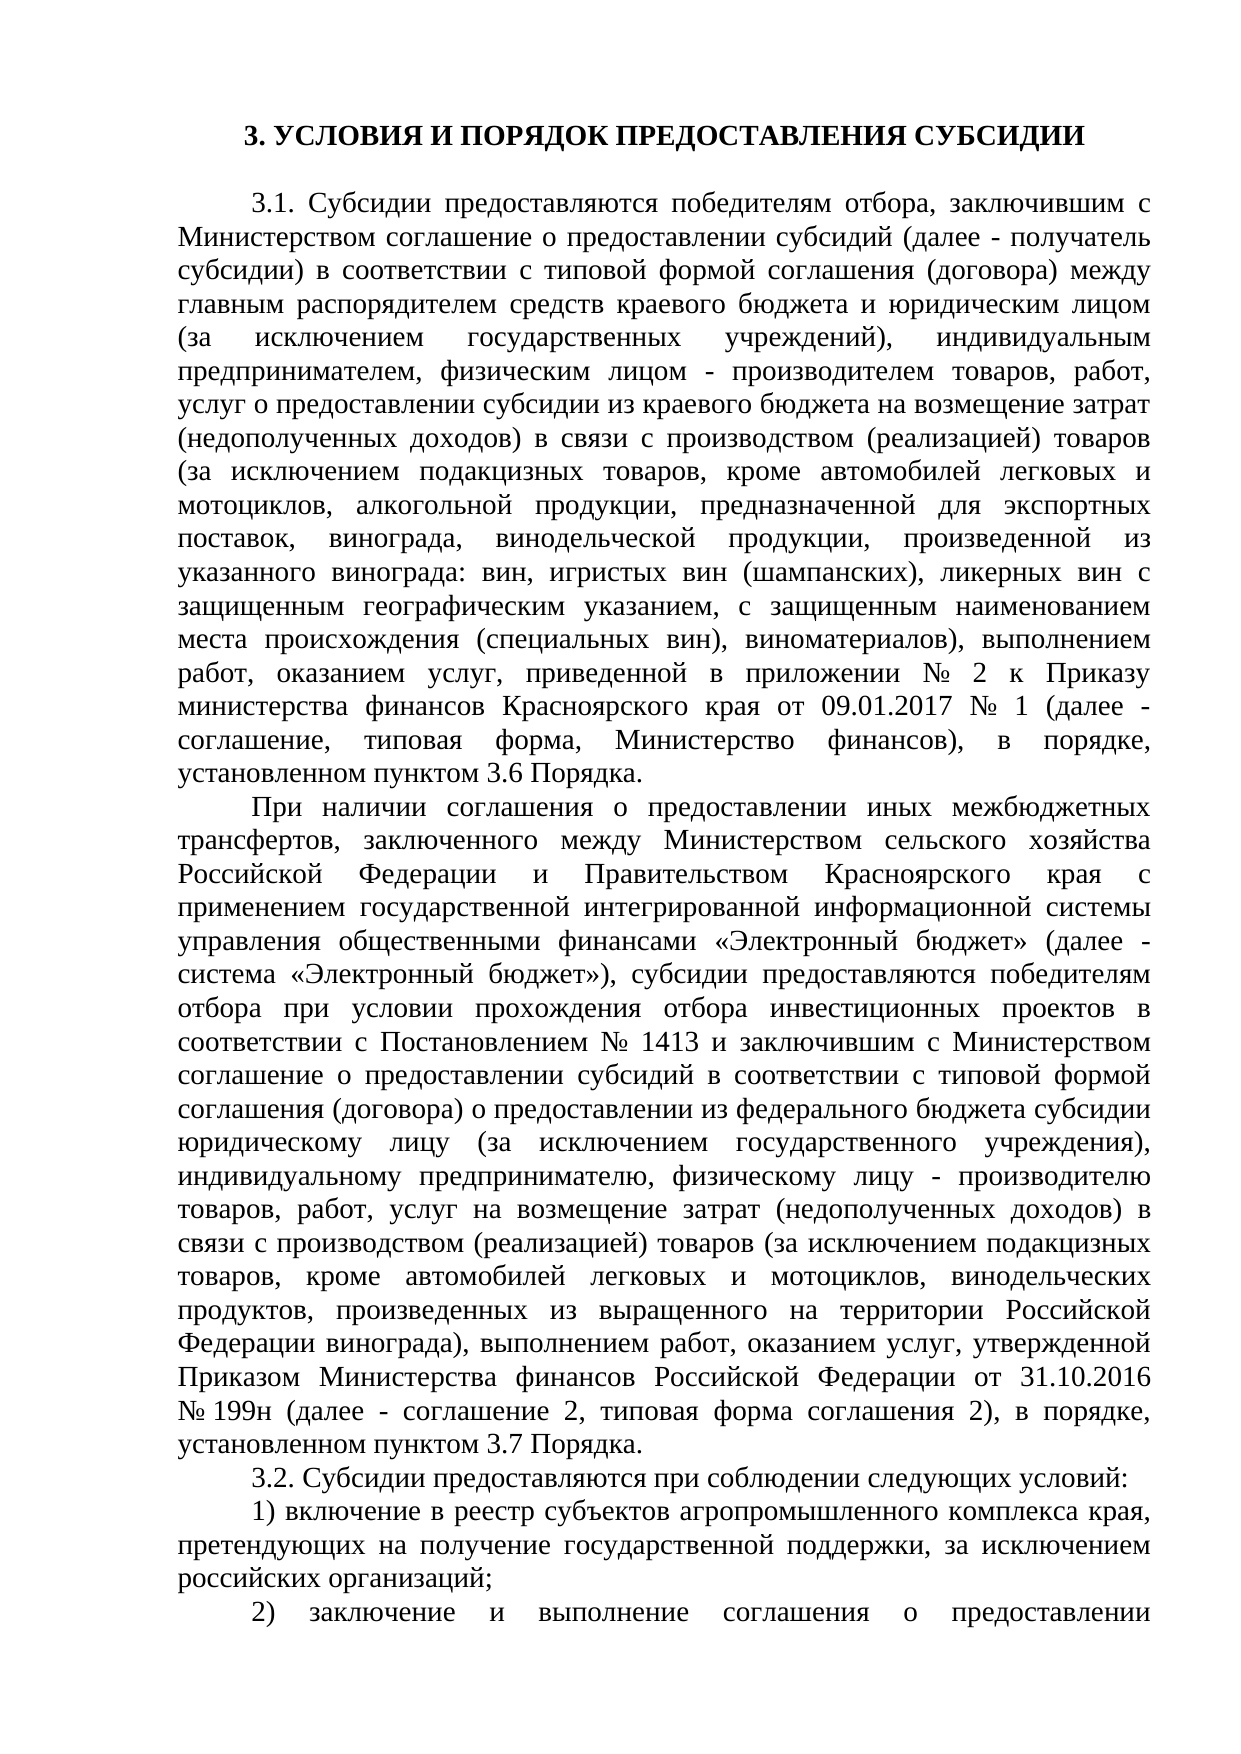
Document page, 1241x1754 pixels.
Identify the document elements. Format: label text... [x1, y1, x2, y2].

text 3.1. Субсидии предоставляются победителям отбора, заключившим с Министерством соглашение о предоставлении субсидий (далее - получатель субсидии) в соответствии с типовой формой соглашения (договора) между главным распорядителем средств краевого бюджета и юридическим лицом (за исключением государственных учреждений), индивидуальным предпринимателем, физическим лицом - производителем товаров, работ, услуг о предоставлении субсидии из краевого бюджета на возмещение затрат (недополученных доходов) в связи с производством (реализацией) товаров (за исключением подакцизных товаров, кроме автомобилей легковых и мотоциклов, алкогольной продукции, предназначенной для экспортных поставок, винограда, винодельческой продукции, произведенной из указанного винограда: вин, игристых вин (шампанских), ликерных вин с защищенным географическим указанием, с защищенным наименованием места происхождения (специальных вин), виноматериалов), выполнением работ, оказанием услуг, приведенной в приложении № 2 к Приказу министерства финансов Красноярского края от 09.01.2017 № 1 (далее - соглашение, типовая форма, Министерство финансов), в порядке, установленном пунктом 3.6 Порядка. [177, 185, 1152, 789]
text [177, 1594, 1152, 1627]
text 1) включение в реестр субъектов агропромышленного комплекса края, претендующих на получение государственной поддержки, за исключением российских организаций; [177, 1493, 1152, 1594]
title 3. УСЛОВИЯ И ПОРЯДОК ПРЕДОСТАВЛЕНИЯ СУБСИДИИ [177, 118, 1152, 152]
text При наличии соглашения о предоставлении иных межбюджетных трансфертов, заключенного между Министерством сельского хозяйства Российской Федерации и Правительством Красноярского края с применением государственной интегрированной информационной системы управления общественными финансами «Электронный бюджет» (далее - система «Электронный бюджет»), субсидии предоставляются победителям отбора при условии прохождения отбора инвестиционных проектов в соответствии с Постановлением № 1413 и заключившим с Министерством соглашение о предоставлении субсидий в соответствии с типовой формой соглашения (договора) о предоставлении из федерального бюджета субсидии юридическому лицу (за исключением государственного учреждения), индивидуальному предпринимателю, физическому лицу - производителю товаров, работ, услуг на возмещение затрат (недополученных доходов) в связи с производством (реализацией) товаров (за исключением подакцизных товаров, кроме автомобилей легковых и мотоциклов, винодельческих продуктов, произведенных из выращенного на территории Российской Федерации винограда), выполнением работ, оказанием услуг, утвержденной Приказом Министерства финансов Российской Федерации от 31.10.2016 № 199н (далее - соглашение 2, типовая форма соглашения 2), в порядке, установленном пунктом 3.7 Порядка. [177, 789, 1152, 1460]
text 3.2. Субсидии предоставляются при соблюдении следующих условий: [177, 1460, 1152, 1493]
